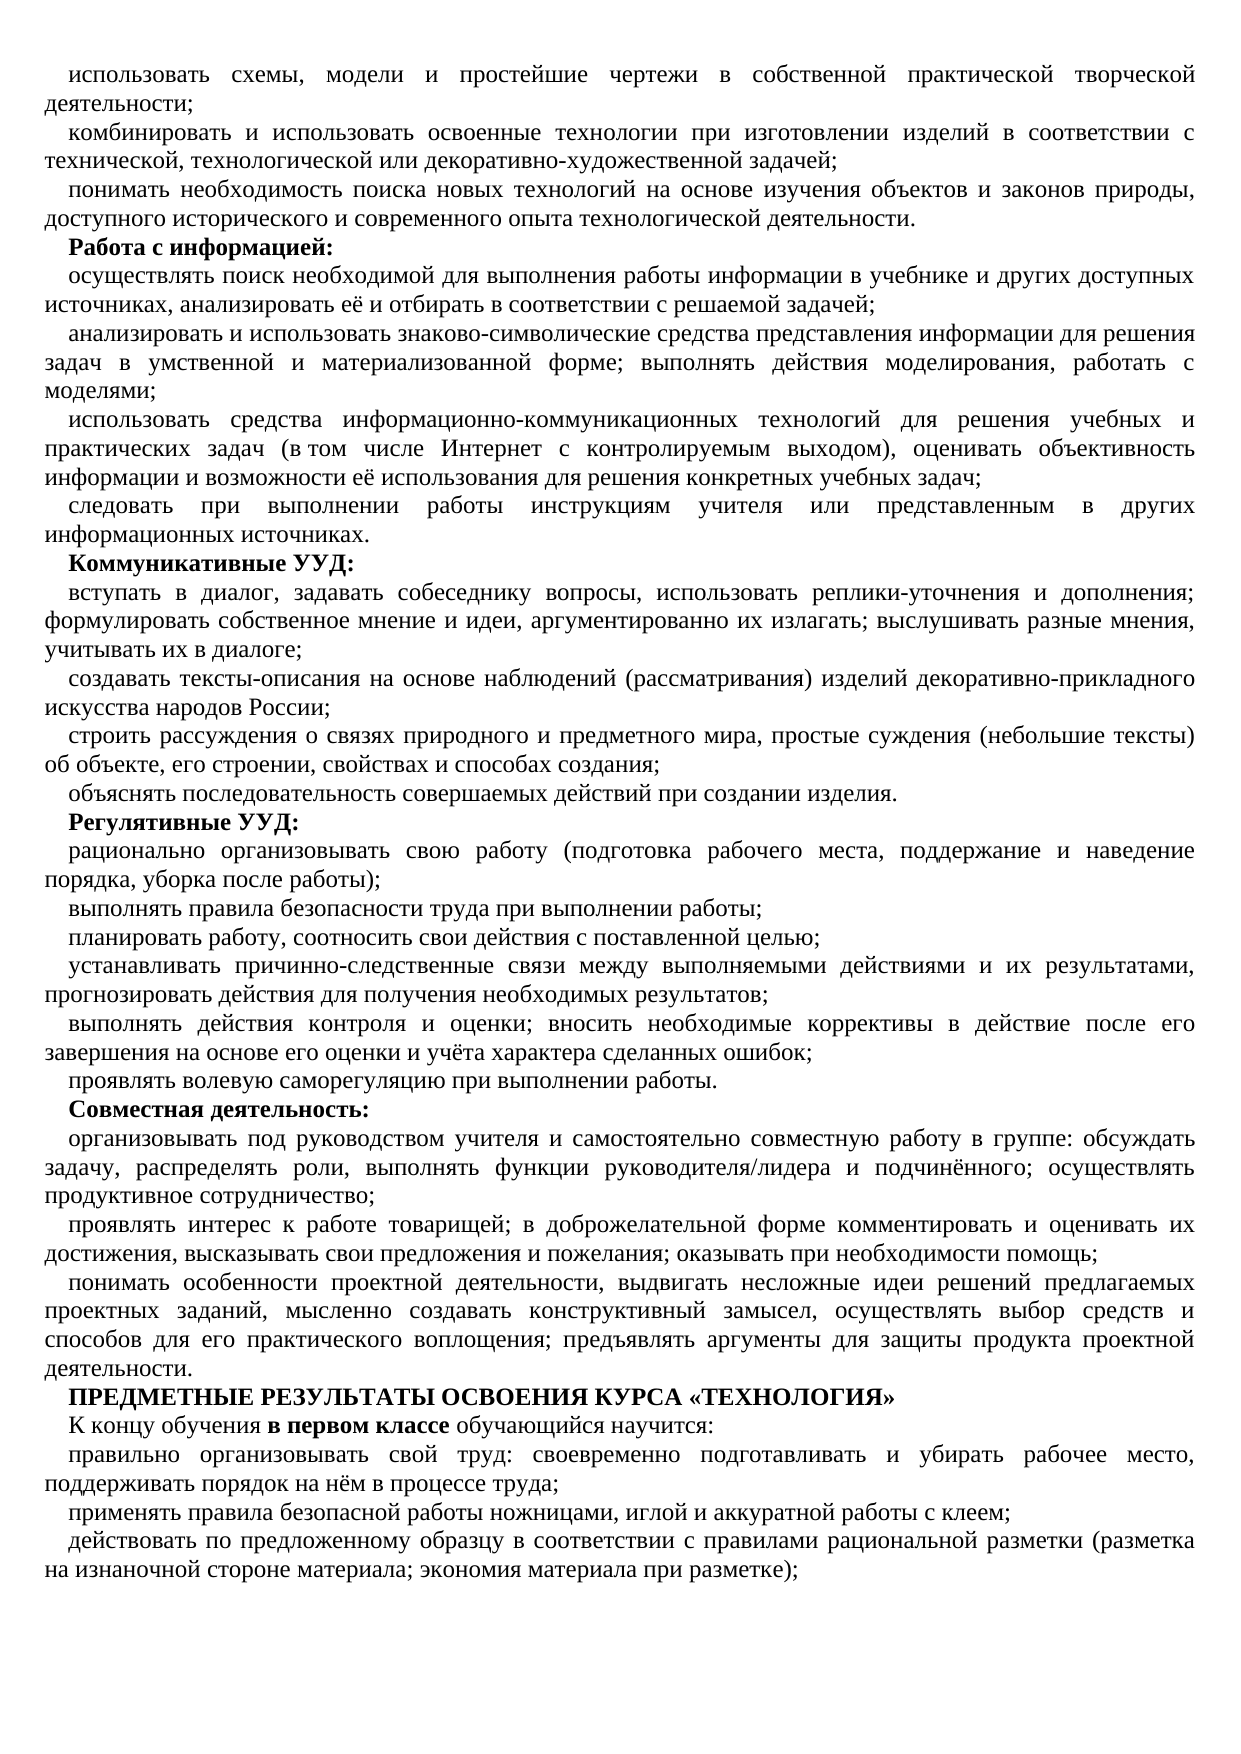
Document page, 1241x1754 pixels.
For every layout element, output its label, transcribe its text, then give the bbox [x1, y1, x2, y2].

text анализировать и использовать знаково-символические средства представления информации для решения задач в умственной и материализованной форме; выполнять действия моделирования, работать с моделями; [44, 318, 1196, 404]
text объяснять последовательность совершаемых действий при создании изделия. [44, 778, 1196, 807]
text организовывать под руководством учителя и самостоятельно совместную работу в группе: обсуждать задачу, распределять роли, выполнять функции руководителя/лидера и подчинённого; осуществлять продуктивное сотрудничество; [44, 1123, 1196, 1209]
text осуществлять поиск необходимой для выполнения работы информации в учебнике и других доступных источниках, анализировать её и отбирать в соответствии с решаемой задачей; [44, 260, 1196, 318]
text ПРЕДМЕТНЫЕ РЕЗУЛЬТАТЫ ОСВОЕНИЯ КУРСА «ТЕХНОЛОГИЯ» [44, 1382, 1196, 1410]
text Работа с информацией: [44, 232, 1196, 260]
text Регулятивные УУД: [44, 807, 1196, 835]
text проявлять интерес к работе товарищей; в доброжелательной форме комментировать и оценивать их достижения, высказывать свои предложения и пожелания; оказывать при необходимости помощь; [44, 1209, 1196, 1267]
text применять правила безопасной работы ножницами, иглой и аккуратной работы с клеем; [44, 1497, 1196, 1525]
text понимать необходимость поиска новых технологий на основе изучения объектов и законов природы, доступного исторического и современного опыта технологической деятельности. [44, 174, 1196, 232]
text строить рассуждения о связях природного и предметного мира, простые суждения (небольшие тексты) об объекте, его строении, свойствах и способах создания; [44, 720, 1196, 778]
text выполнять правила безопасности труда при выполнении работы; [44, 893, 1196, 922]
text комбинировать и использовать освоенные технологии при изготовлении изделий в соответствии с технической, технологической или декоративно-художественной задачей; [44, 117, 1196, 174]
text использовать средства информационно-коммуникационных технологий для решения учебных и практических задач (в том числе Интернет с контролируемым выходом), оценивать объективность информации и возможности её использования для решения конкретных учебных задач; [44, 404, 1196, 490]
text Совместная деятельность: [44, 1094, 1196, 1123]
text правильно организовывать свой труд: своевременно подготавливать и убирать рабочее место, поддерживать порядок на нём в процессе труда; [44, 1439, 1196, 1497]
text создавать тексты-описания на основе наблюдений (рассматривания) изделий декоративно-прикладного искусства народов России; [44, 663, 1196, 720]
text понимать особенности проектной деятельности, выдвигать несложные идеи решений предлагаемых проектных заданий, мысленно создавать конструктивный замысел, осуществлять выбор средств и способов для его практического воплощения; предъявлять аргументы для защиты продукта проектной деятельности. [44, 1267, 1196, 1382]
text вступать в диалог, задавать собеседнику вопросы, использовать реплики-уточнения и дополнения; формулировать собственное мнение и идеи, аргументированно их излагать; выслушивать разные мнения, учитывать их в диалоге; [44, 577, 1196, 663]
text следовать при выполнении работы инструкциям учителя или представленным в других информационных источниках. [44, 490, 1196, 548]
text выполнять действия контроля и оценки; вносить необходимые коррективы в действие после его завершения на основе его оценки и учёта характера сделанных ошибок; [44, 1008, 1196, 1065]
text использовать схемы, модели и простейшие чертежи в собственной практической творческой деятельности; [44, 59, 1196, 117]
text планировать работу, соотносить свои действия с поставленной целью; [44, 922, 1196, 950]
text Коммуникативные УУД: [44, 548, 1196, 577]
text проявлять волевую саморегуляцию при выполнении работы. [44, 1065, 1196, 1094]
text К концу обучения в первом классе обучающийся научится: [44, 1410, 1196, 1439]
text рационально организовывать свою работу (подготовка рабочего места, поддержание и наведение порядка, уборка после работы); [44, 835, 1196, 893]
text устанавливать причинно-следственные связи между выполняемыми действиями и их результатами, прогнозировать действия для получения необходимых результатов; [44, 950, 1196, 1008]
text действовать по предложенному образцу в соответствии с правилами рациональной разметки (разметка на изнаночной стороне материала; экономия материала при разметке); [44, 1525, 1196, 1583]
